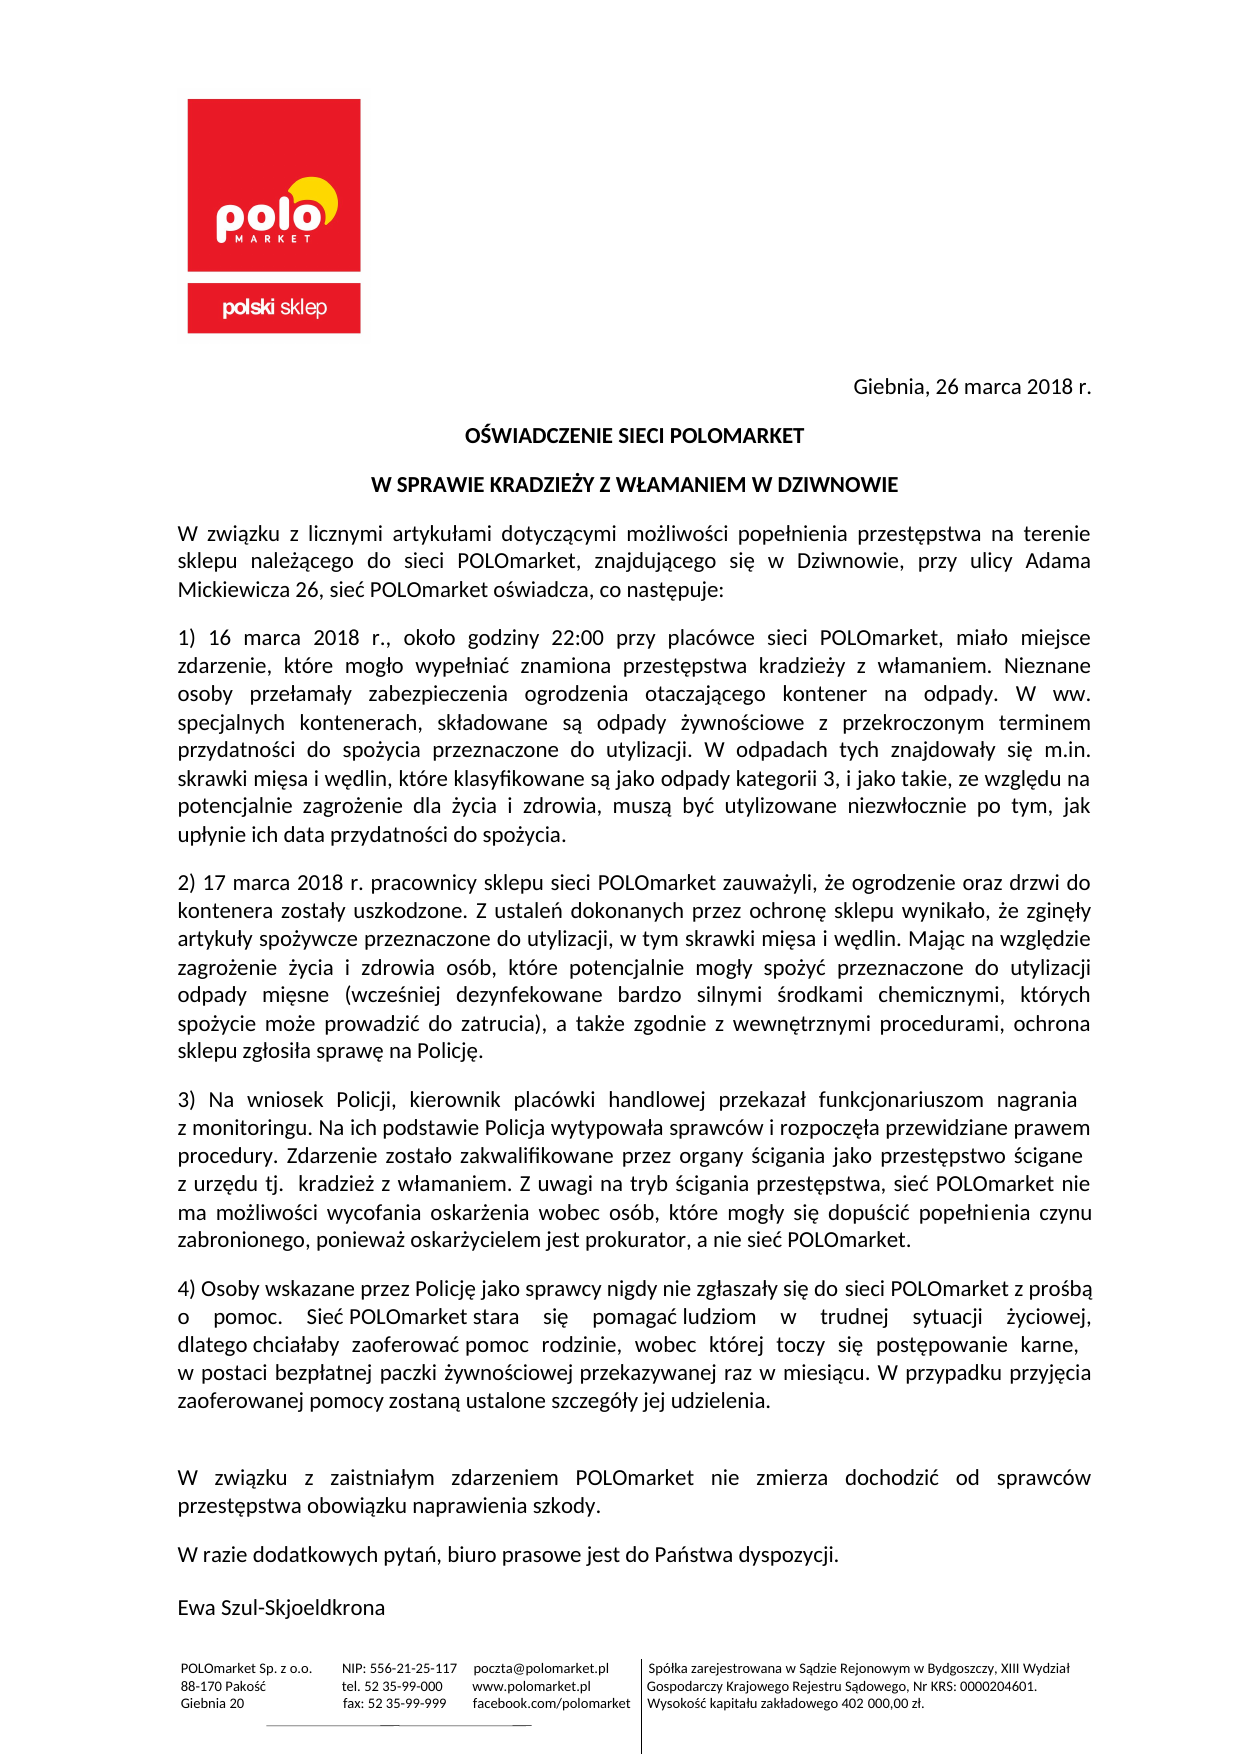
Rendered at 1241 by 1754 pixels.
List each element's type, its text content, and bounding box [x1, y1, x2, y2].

text W związku z licznymi artykułami dotyczącymi możliwości popełnienia przestępstwa na terenie sklepu należącego do sieci POLOmarket, znajdującego się w Dziwnowie, przy ulicy Adama Mickiewicza 26, sieć POLOmarket oświadcza, co następuje: [177, 519, 1092, 603]
picture [177, 88, 371, 344]
text OŚWIADCZENIE SIECI POLOMARKET [177, 421, 1092, 449]
text W związku z zaistniałym zdarzeniem POLOmarket nie zmierza dochodzić od sprawców przestępstwa obowiązku naprawienia szkody. [177, 1463, 1092, 1519]
text W SPRAWIE KRADZIEŻY Z WŁAMANIEM W DZIWNOWIE [177, 470, 1092, 498]
text 3) Na wniosek Policji, kierownik placówki handlowej przekazał funkcjonariuszom nagrania z monitoringu. Na ich podstawie Policja wytypowała sprawców i rozpoczęła przewidziane prawem procedury. Zdarzenie zostało zakwalifikowane przez organy ścigania jako przestępstwo ścigane z urzędu tj. kradzież z włamaniem. Z uwagi na tryb ścigania przestępstwa, sieć POLOmarket nie ma możliwości wycofania oskarżenia wobec osób, które mogły się dopuścić popełnienia czynu zabronionego, ponieważ oskarżycielem jest prokurator, a nie sieć POLOmarket. [177, 1086, 1092, 1254]
text Ewa Szul-Skjoeldkrona [177, 1593, 1092, 1621]
text 1) 16 marca 2018 r., około godziny 22:00 przy placówce sieci POLOmarket, miało miejsce zdarzenie, które mogło wypełniać znamiona przestępstwa kradzieży z włamaniem. Nieznane osoby przełamały zabezpieczenia ogrodzenia otaczającego kontener na odpady. W ww. specjalnych kontenerach, składowane są odpady żywnościowe z przekroczonym terminem przydatności do spożycia przeznaczone do utylizacji. W odpadach tych znajdowały się m.in. skrawki mięsa i wędlin, które klasyfikowane są jako odpady kategorii 3, i jako takie, ze względu na potencjalnie zagrożenie dla życia i zdrowia, muszą być utylizowane niezwłocznie po tym, jak upłynie ich data przydatności do spożycia. [177, 623, 1092, 848]
text 4) Osoby wskazane przez Policję jako sprawcy nigdy nie zgłaszały się do sieci POLOmarket z prośbą o pomoc. Sieć POLOmarket stara się pomagać ludziom w trudnej sytuacji życiowej, dlatego chciałaby zaoferować pomoc rodzinie, wobec której toczy się postępowanie karne, w postaci bezpłatnej paczki żywnościowej przekazywanej raz w miesiącu. W przypadku przyjęcia zaoferowanej pomocy zostaną ustalone szczegóły jej udzielenia. [177, 1274, 1092, 1414]
text Giebnia, 26 marca 2018 r. [177, 372, 1092, 400]
text W razie dodatkowych pytań, biuro prasowe jest do Państwa dyspozycji. [177, 1540, 1092, 1568]
text 2) 17 marca 2018 r. pracownicy sklepu sieci POLOmarket zauważyli, że ogrodzenie oraz drzwi do kontenera zostały uszkodzone. Z ustaleń dokonanych przez ochronę sklepu wynikało, że zginęły artykuły spożywcze przeznaczone do utylizacji, w tym skrawki mięsa i wędlin. Mając na względzie zagrożenie życia i zdrowia osób, które potencjalnie mogły spożyć przeznaczone do utylizacji odpady mięsne (wcześniej dezynfekowane bardzo silnymi środkami chemicznymi, których spożycie może prowadzić do zatrucia), a także zgodnie z wewnętrznymi procedurami, ochrona sklepu zgłosiła sprawę na Policję. [177, 868, 1092, 1065]
